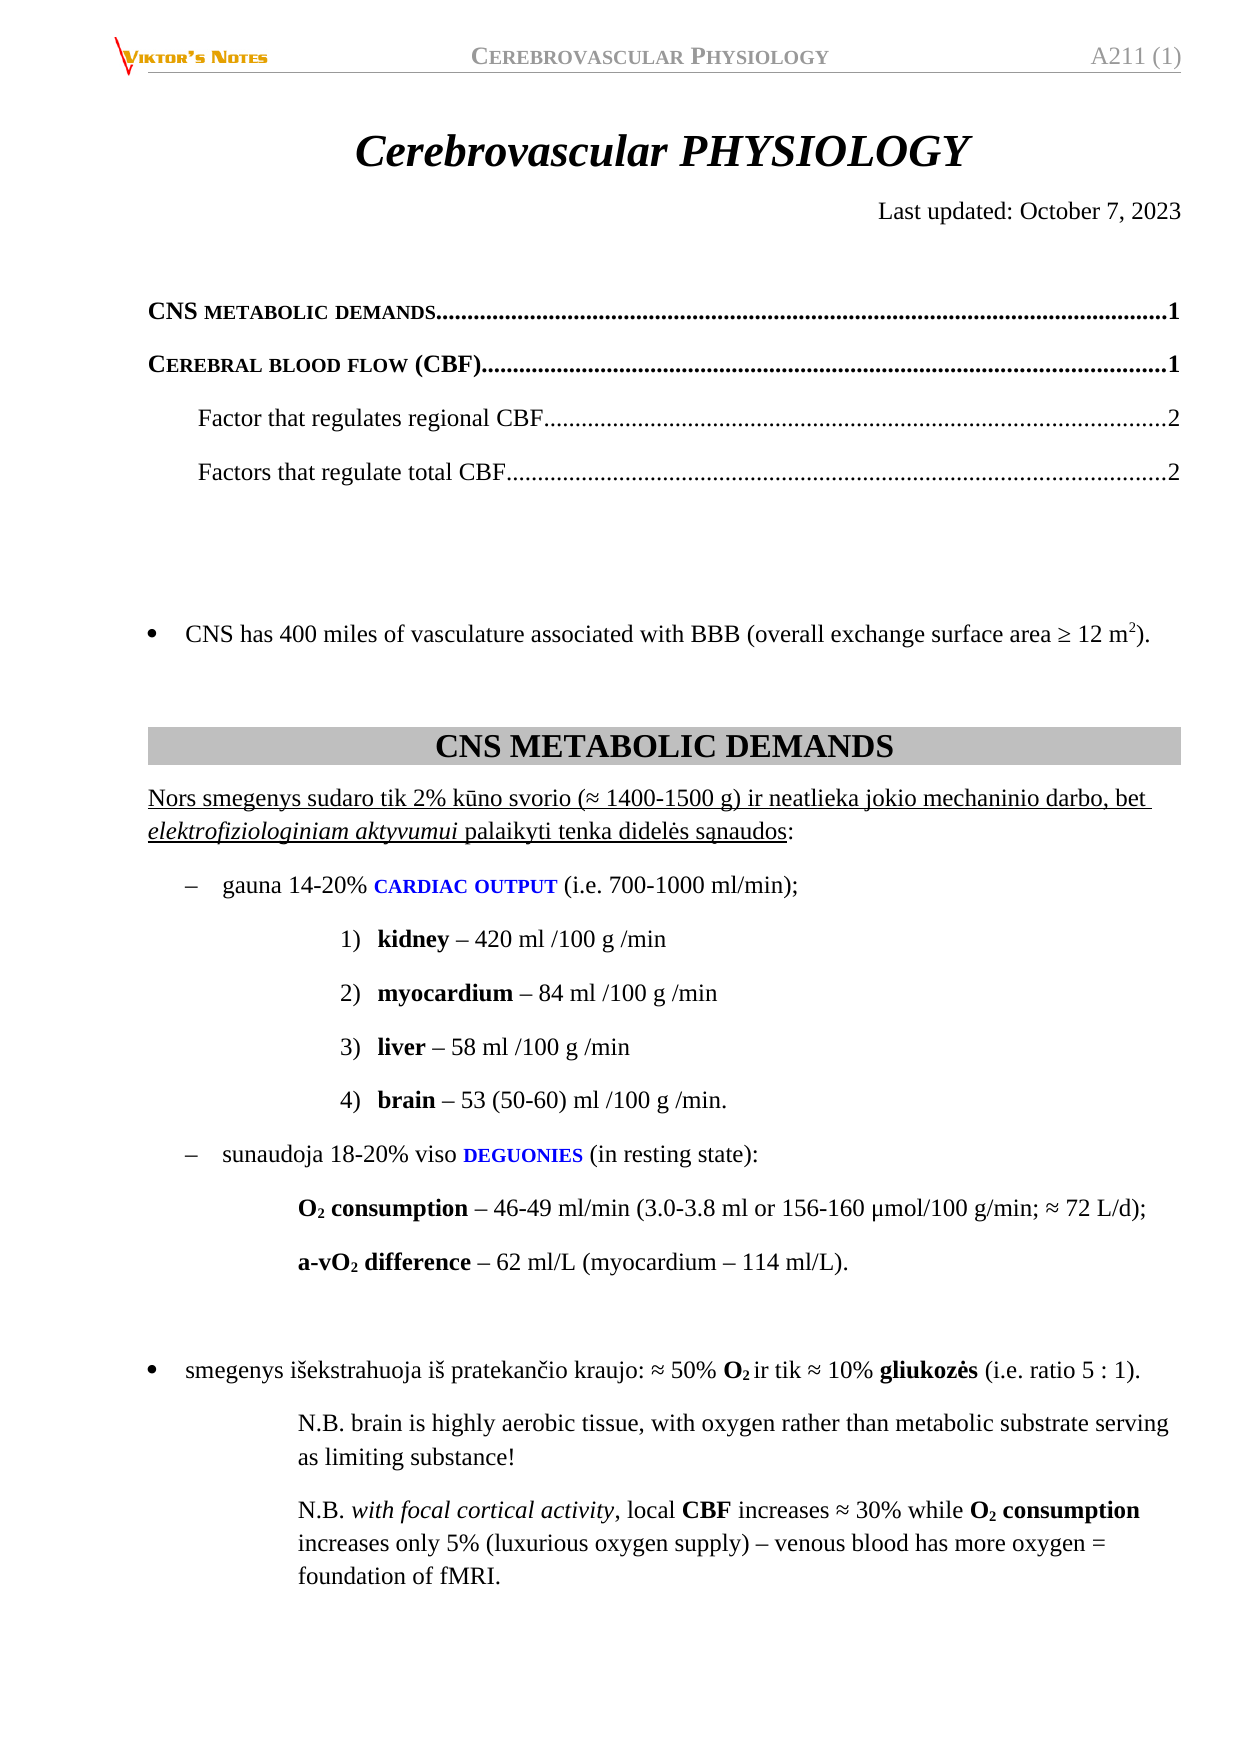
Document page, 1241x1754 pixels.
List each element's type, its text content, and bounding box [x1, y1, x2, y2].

list liver – 58 ml /100 g /min [340, 1032, 1181, 1060]
text Cerebral blood flow (CBF) 1 [148, 349, 1181, 378]
list kidney – 420 ml /100 g /min [340, 924, 1181, 953]
list brain – 53 (50-60) ml /100 g /min. [340, 1085, 1181, 1114]
text Nors smegenys sudaro tik 2% kūno svorio (≈ 1400-1500 g) ir neatlieka jokio mechaninio darbo, bet elektrofiziologiniam aktyvumui palaikyti tenka didelės sąnaudos: [148, 783, 1181, 845]
text N.B. with focal cortical activity, local CBF increases ≈ 30% while O2 consumption increases only 5% (luxurious oxygen supply) – venous blood has more oxygen = foundation of fMRI. [298, 1495, 1181, 1590]
text N.B. brain is highly aerobic tissue, with oxygen rather than metabolic substrate serving as limiting substance! [298, 1408, 1181, 1470]
text Factor that regulates regional CBF 2 [198, 403, 1181, 432]
text a-vO2 difference – 62 ml/L (myocardium – 114 ml/L). [298, 1247, 1181, 1276]
text O2 consumption – 46-49 ml/min (3.0-3.8 ml or 156-160 μmol/100 g/min; ≈ 72 L/d); [298, 1193, 1181, 1222]
list CNS has 400 miles of vasculature associated with BBB (overall exchange surface area ≥ 12 m2). [148, 619, 1181, 648]
list sunaudoja 18-20% viso deguonies (in resting state): [185, 1139, 1181, 1168]
text CNS metabolic demands 1 [148, 296, 1181, 324]
text CNS metabolic demands [148, 727, 1181, 765]
list gauna 14-20% cardiac output (i.e. 700-1000 ml/min); [185, 870, 1181, 899]
title Cerebrovascular PHYSIOLOGY [148, 123, 1181, 176]
text Last updated: October 6, 2023 [148, 196, 1181, 225]
list myocardium – 84 ml /100 g /min [340, 978, 1181, 1006]
text Factors that regulate total CBF 2 [198, 457, 1181, 486]
picture [112, 37, 269, 78]
list smegenys išekstrahuoja iš pratekančio kraujo: ≈ 50% O2 ir tik ≈ 10% gliukozės (i.e. ratio 5 : 1). [148, 1355, 1181, 1383]
